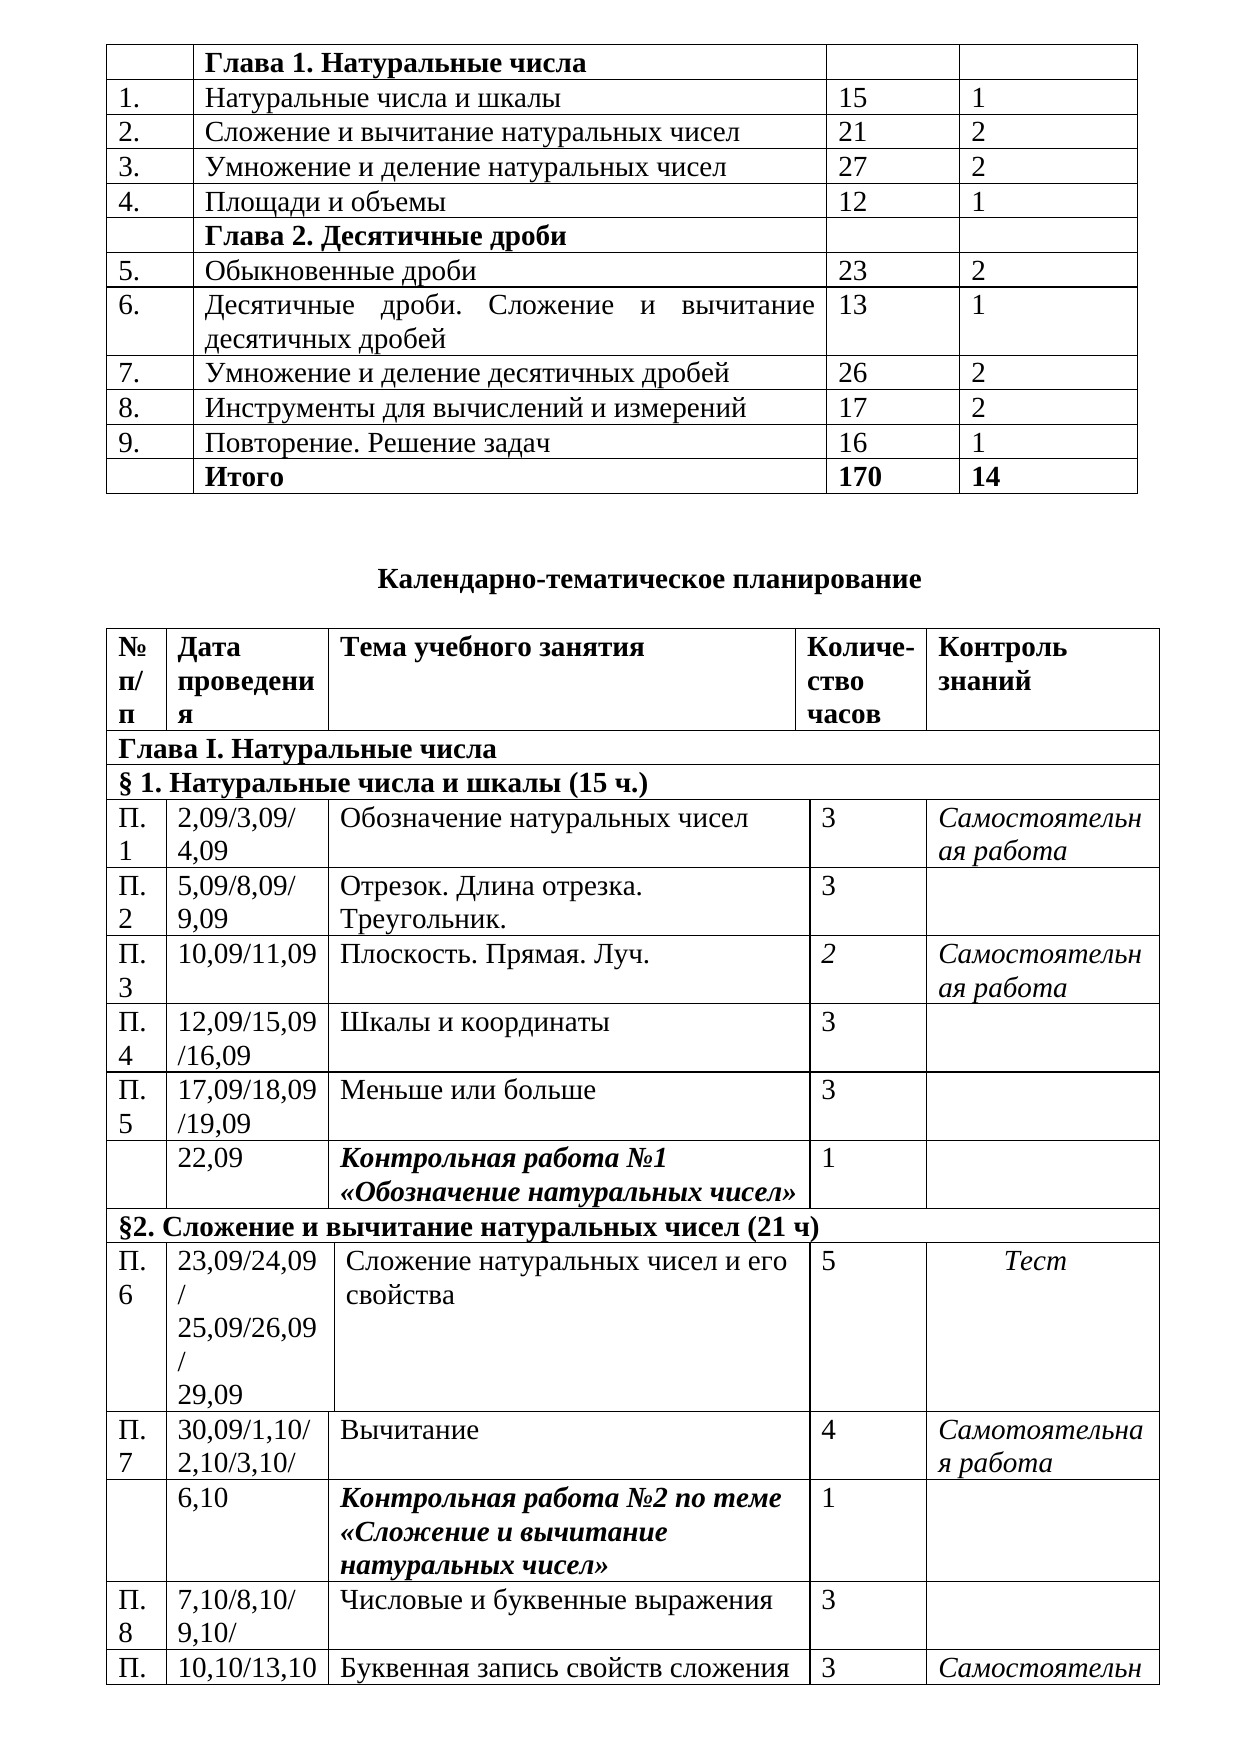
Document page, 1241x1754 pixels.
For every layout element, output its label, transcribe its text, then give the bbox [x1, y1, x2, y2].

table_cell 16 [827, 425, 959, 458]
table_cell 3 [811, 1073, 926, 1139]
table_cell П.2 [107, 868, 166, 935]
table_cell 5,09/8,09/ 9,09 [167, 868, 328, 935]
table_cell 15 [827, 80, 959, 113]
table_cell [107, 1141, 166, 1208]
table_cell [927, 868, 1159, 935]
table_cell §2. Сложение и вычитание натуральных чисел (21 ч) [107, 1209, 1159, 1242]
table_header №п/п [107, 629, 166, 730]
table_cell 3. [107, 149, 193, 183]
table_cell П.3 [107, 936, 166, 1003]
table_cell 10,09/11,09 [167, 936, 328, 1003]
text Календарно-тематическое планирование [118, 561, 1181, 594]
table_cell П.7 [107, 1412, 166, 1479]
table_cell [927, 1582, 1159, 1649]
table_cell [107, 459, 193, 493]
table_cell 14 [960, 459, 1137, 493]
table_cell Отрезок. Длина отрезка. Треугольник. [329, 868, 809, 935]
table_cell Инструменты для вычислений и измерений [194, 390, 826, 424]
table_cell Обозначение натуральных чисел [329, 800, 809, 867]
table_cell 3 [811, 1650, 926, 1683]
table_cell 7,10/8,10/ 9,10/ [167, 1582, 328, 1649]
table_cell Вычитание [329, 1412, 809, 1479]
table_cell 5. [107, 253, 193, 286]
table_cell Глава I. Натуральные числа [107, 731, 1159, 764]
table_cell 1 [960, 184, 1137, 217]
table_cell 22,09 [167, 1141, 328, 1208]
table_cell 1. [107, 80, 193, 113]
table_cell Самотоятельная работа [927, 1412, 1159, 1479]
table_cell 26 [827, 356, 959, 389]
table_cell [107, 45, 193, 79]
table_cell Глава 1. Натуральные числа [194, 45, 826, 79]
table_cell Натуральные числа и шкалы [194, 80, 826, 113]
table_cell Плоскость. Прямая. Луч. [329, 936, 809, 1003]
table_cell 4 [811, 1412, 926, 1479]
table_cell 2 [960, 149, 1137, 183]
table_cell 6. [107, 288, 193, 354]
table_header Тема учебного занятия [329, 629, 795, 730]
table_cell 3 [811, 1582, 926, 1649]
table_header Дата проведения [167, 629, 328, 730]
table_cell 2 [960, 253, 1137, 286]
table_cell Контрольная работа №1 «Обозначение натуральных чисел» [329, 1141, 809, 1208]
table_cell 27 [827, 149, 959, 183]
table_cell 1 [811, 1480, 926, 1581]
table_cell Умножение и деление десятичных дробей [194, 356, 826, 389]
table_cell Площади и объемы [194, 184, 826, 217]
table_cell П.4 [107, 1004, 166, 1071]
table_cell 21 [827, 115, 959, 148]
table_cell [960, 218, 1137, 252]
table_cell Десятичные дроби. Сложение и вычитание десятичных дробей [194, 288, 826, 354]
table_cell [927, 1141, 1159, 1208]
table_cell Повторение. Решение задач [194, 425, 826, 458]
table_cell Меньше или больше [329, 1073, 809, 1139]
table_cell 5 [811, 1243, 926, 1411]
table_cell 6,10 [167, 1480, 328, 1581]
table_cell 1 [960, 425, 1137, 458]
table_cell 10,10/13,10/14,10 [167, 1650, 328, 1683]
table_cell Контрольная работа №2 по теме «Сложение и вычитание натуральных чисел» [329, 1480, 809, 1581]
table_cell [827, 45, 959, 79]
table_cell 8. [107, 390, 193, 424]
table_cell 2 [960, 115, 1137, 148]
table_cell 7. [107, 356, 193, 389]
table_cell П.5 [107, 1073, 166, 1139]
table_cell Самостоятельная работа [927, 936, 1159, 1003]
table_cell Глава 2. Десятичные дроби [194, 218, 826, 252]
table_cell 3 [811, 1004, 926, 1071]
table_cell 2,09/3,09/ 4,09 [167, 800, 328, 867]
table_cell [927, 1650, 1159, 1683]
table_cell 1 [960, 80, 1137, 113]
table_cell 170 [827, 459, 959, 493]
table_cell [107, 1480, 166, 1581]
table_cell Умножение и деление натуральных чисел [194, 149, 826, 183]
table_cell П.9 [107, 1650, 166, 1683]
table_cell Шкалы и координаты [329, 1004, 809, 1071]
table_cell П.6 [107, 1243, 166, 1411]
table_cell 30,09/1,10/ 2,10/3,10/ [167, 1412, 328, 1479]
table_cell [827, 218, 959, 252]
table_cell Тест [927, 1243, 1159, 1411]
table_cell Сложение натуральных чисел и его свойства [335, 1243, 809, 1411]
table_cell 2 [960, 356, 1137, 389]
table_cell Итого [194, 459, 826, 493]
table_cell П.8 [107, 1582, 166, 1649]
table_cell 12,09/15,09/16,09 [167, 1004, 328, 1071]
table_cell 9. [107, 425, 193, 458]
table_cell 1 [811, 1141, 926, 1208]
table_cell [927, 1004, 1159, 1071]
table_header Количе- ство часов [796, 629, 926, 730]
table_cell Сложение и вычитание натуральных чисел [194, 115, 826, 148]
table_cell 3 [811, 868, 926, 935]
table_cell 1 [960, 288, 1137, 354]
table_header Контроль знаний [927, 629, 1159, 730]
table_cell 2 [960, 390, 1137, 424]
table_cell Обыкновенные дроби [194, 253, 826, 286]
table_cell 3 [811, 800, 926, 867]
table_cell П.1 [107, 800, 166, 867]
table_cell Самостоятельная работа [927, 800, 1159, 867]
table_cell 17,09/18,09/19,09 [167, 1073, 328, 1139]
table_cell 23 [827, 253, 959, 286]
table_cell [107, 218, 193, 252]
table_cell 23,09/24,09/ 25,09/26,09/ 29,09 [167, 1243, 334, 1411]
table_cell [960, 45, 1137, 79]
table_cell § 1. Натуральные числа и шкалы (15 ч.) [107, 765, 1159, 799]
table_cell Числовые и буквенные выражения [329, 1582, 809, 1649]
table_cell 17 [827, 390, 959, 424]
table_cell [927, 1073, 1159, 1139]
table_cell 2 [811, 936, 926, 1003]
table_cell 12 [827, 184, 959, 217]
table_cell 13 [827, 288, 959, 354]
table_cell 4. [107, 184, 193, 217]
table_cell 2. [107, 115, 193, 148]
table_cell [927, 1480, 1159, 1581]
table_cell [329, 1650, 809, 1683]
